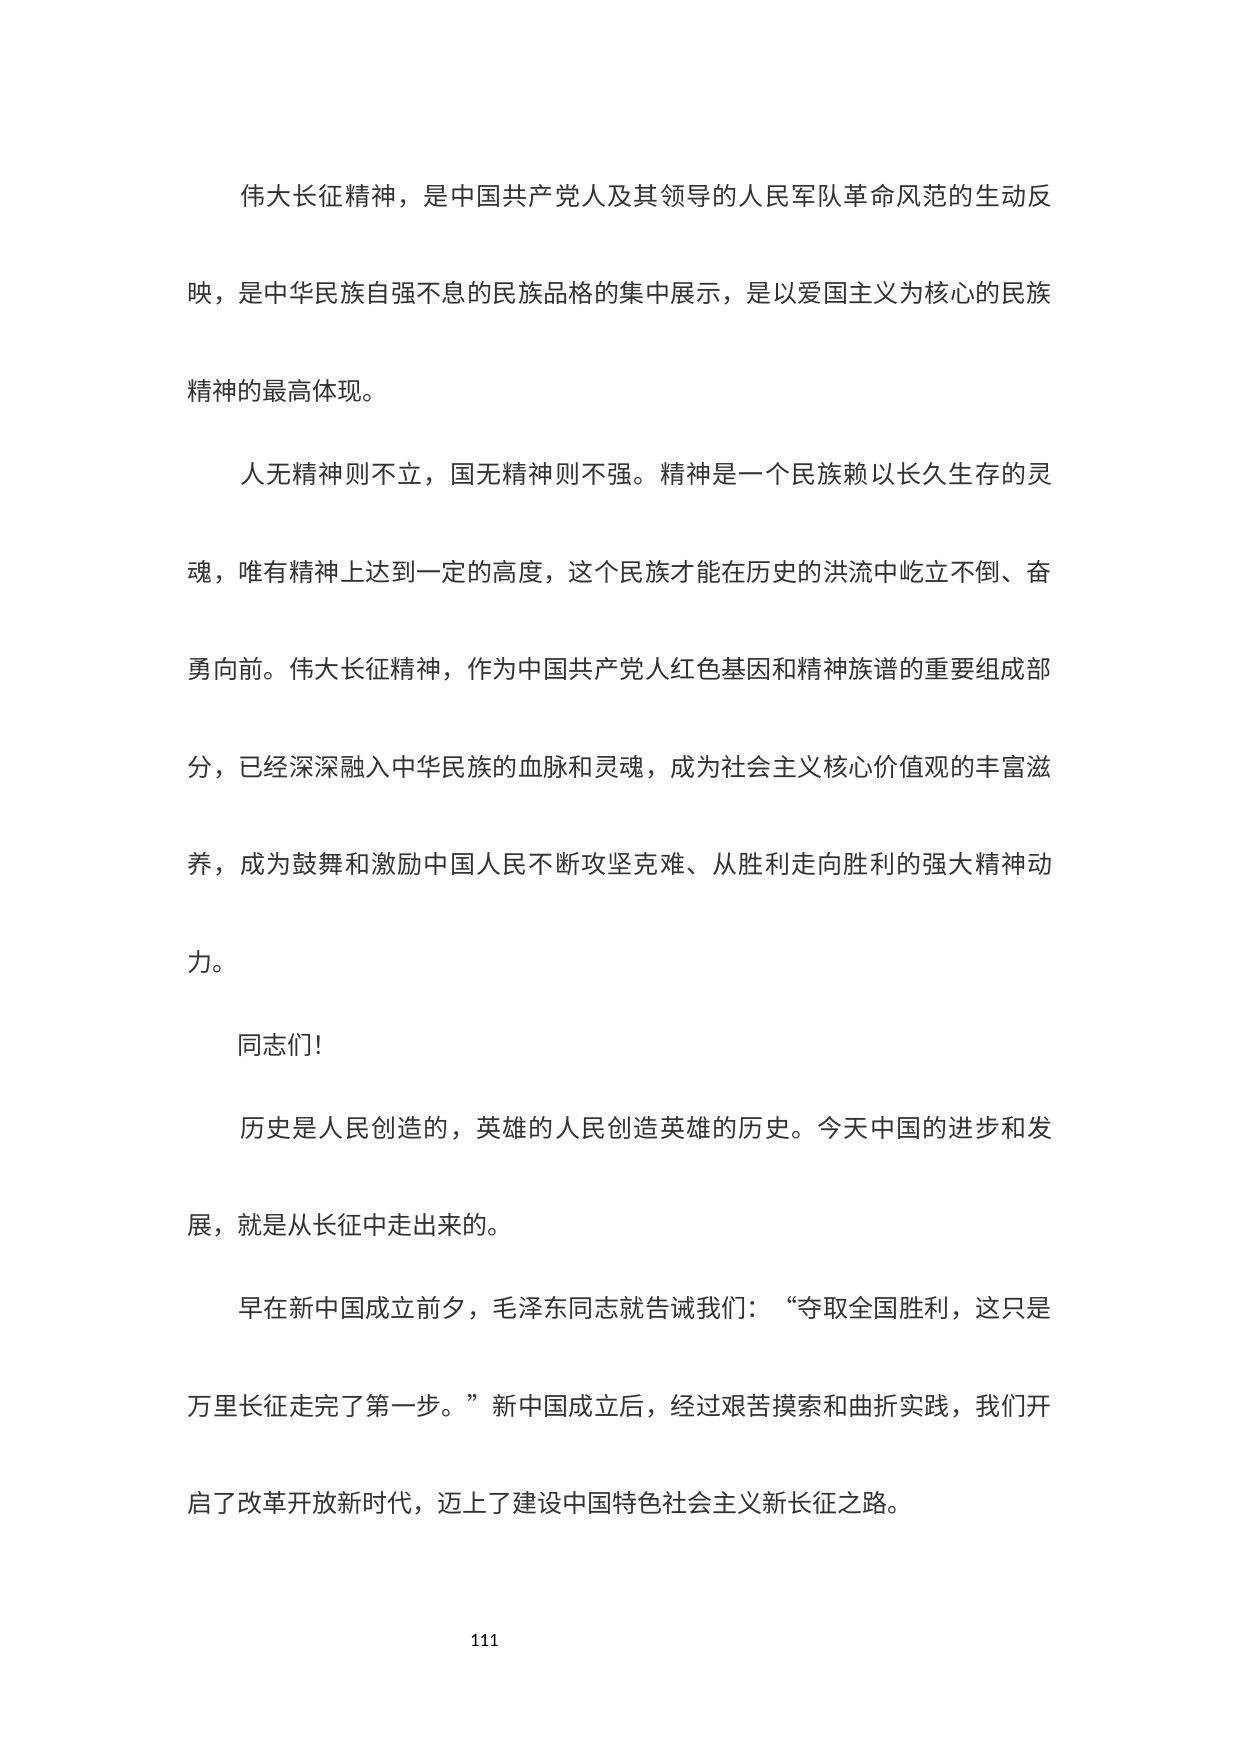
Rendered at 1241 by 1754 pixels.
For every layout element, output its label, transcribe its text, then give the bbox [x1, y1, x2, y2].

text 早在新中国成立前夕，毛泽东同志就告诫我们：“夺取全国胜利，这只是万里长征走完了第一步。”新中国成立后，经过艰苦摸索和曲折实践，我们开启了改革开放新时代，迈上了建设中国特色社会主义新长征之路。 [187, 1274, 1053, 1534]
text 同志们！ [187, 1011, 1053, 1076]
text 历史是人民创造的，英雄的人民创造英雄的历史。今天中国的进步和发展，就是从长征中走出来的。 [187, 1094, 1053, 1256]
text 伟大长征精神，是中国共产党人及其领导的人民军队革命风范的生动反映，是中华民族自强不息的民族品格的集中展示，是以爱国主义为核心的民族精神的最高体现。 [187, 162, 1053, 422]
text 人无精神则不立，国无精神则不强。精神是一个民族赖以长久生存的灵魂，唯有精神上达到一定的高度，这个民族才能在历史的洪流中屹立不倒、奋勇向前。伟大长征精神，作为中国共产党人红色基因和精神族谱的重要组成部分，已经深深融入中华民族的血脉和灵魂，成为社会主义核心价值观的丰富滋养，成为鼓舞和激励中国人民不断攻坚克难、从胜利走向胜利的强大精神动力。 [187, 440, 1053, 993]
